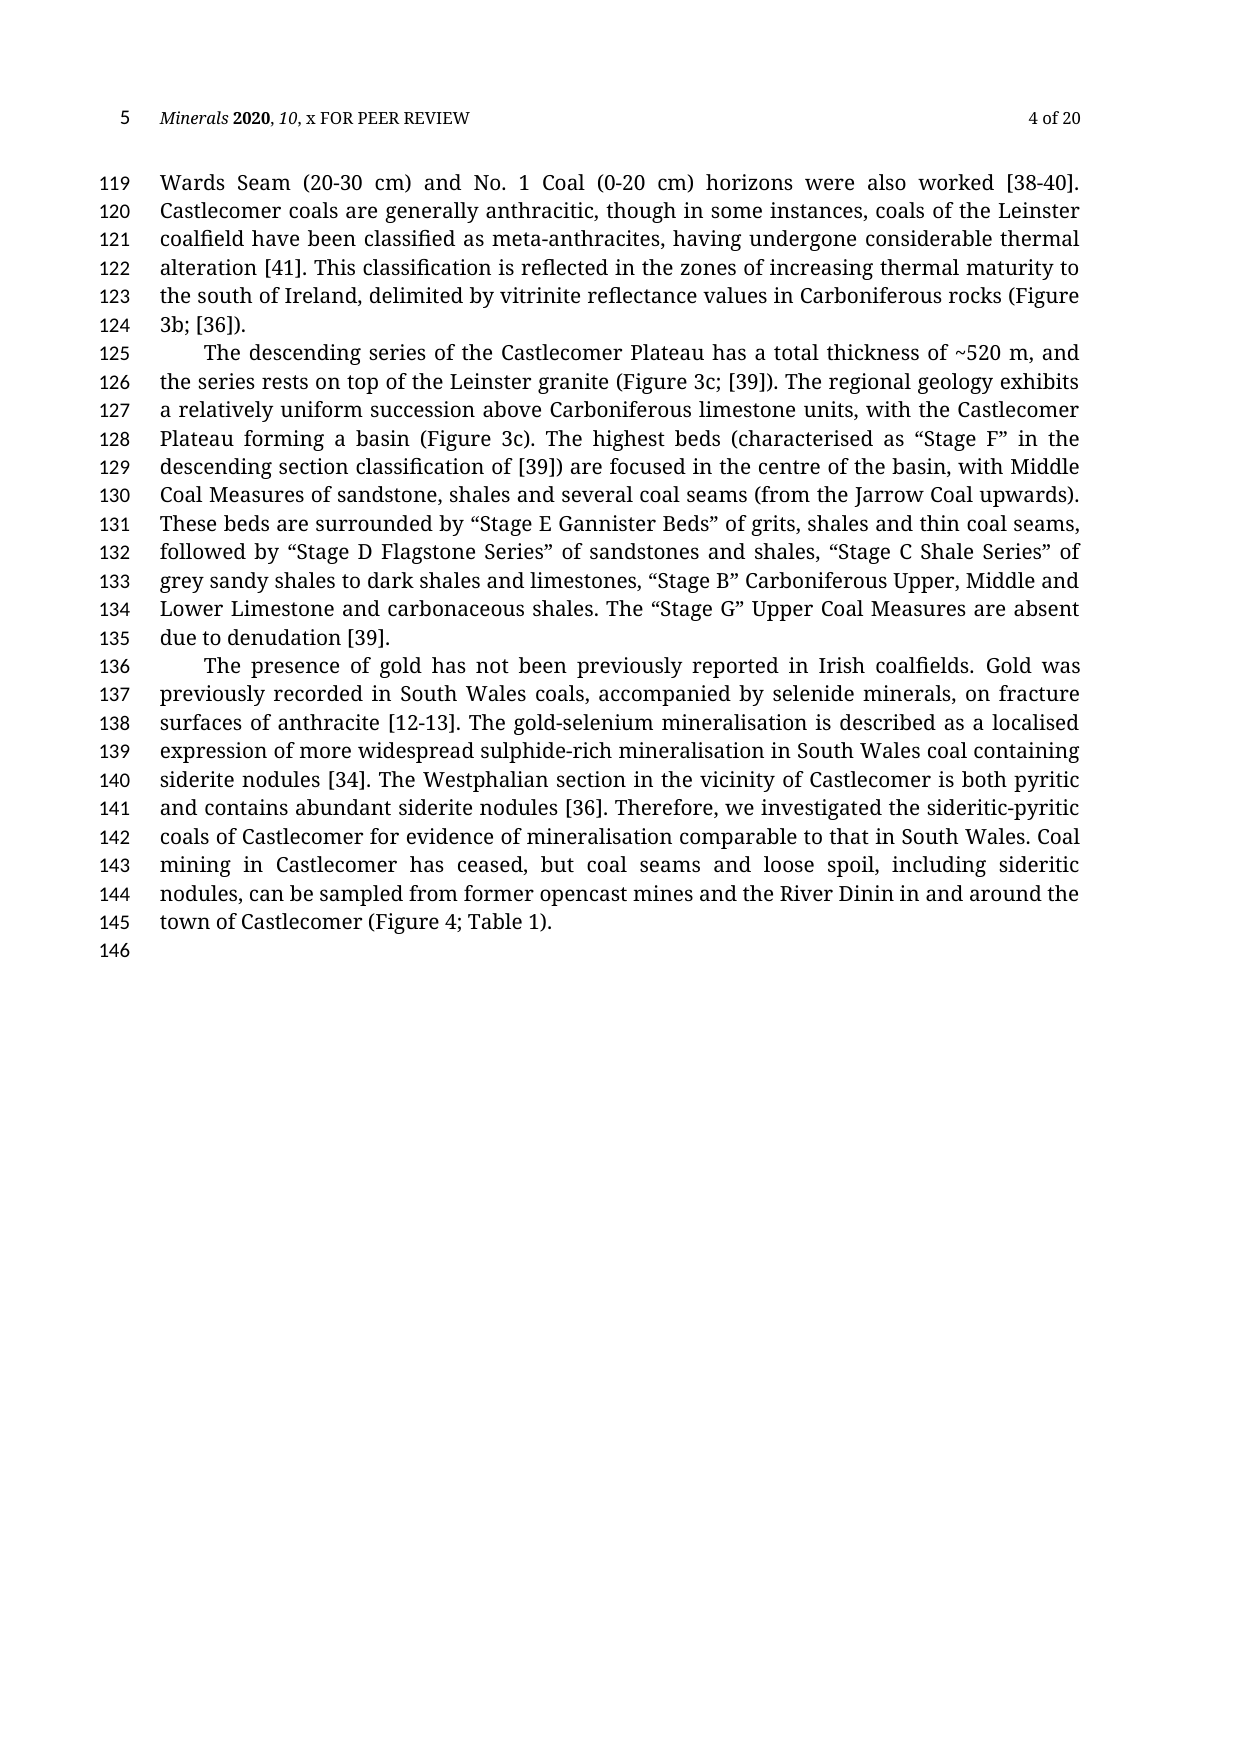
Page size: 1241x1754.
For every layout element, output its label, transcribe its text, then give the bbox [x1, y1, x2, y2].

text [159, 168, 1081, 338]
text The descending series of the Castlecomer Plateau has a total thickness of ~520 m, and the series rests on top of the Leinster granite (Figure 3c; [39]). The regional geology exhibits a relatively uniform succession above Carboniferous limestone units, with the Castlecomer Plateau forming a basin (Figure 3c). The highest beds (characterised as “Stage F” in the descending section classification of [39]) are focused in the centre of the basin, with Middle Coal Measures of sandstone, shales and several coal seams (from the Jarrow Coal upwards). These beds are surrounded by “Stage E Gannister Beds” of grits, shales and thin coal seams, followed by “Stage D Flagstone Series” of sandstones and shales, “Stage C Shale Series” of grey sandy shales to dark shales and limestones, “Stage B” Carboniferous Upper, Middle and Lower Limestone and carbonaceous shales. The “Stage G” Upper Coal Measures are absent due to denudation [39]. [159, 338, 1081, 651]
text The presence of gold has not been previously reported in Irish coalfields. Gold was previously recorded in South Wales coals, accompanied by selenide minerals, on fracture surfaces of anthracite [12-13]. The gold-selenium mineralisation is described as a localised expression of more widespread sulphide-rich mineralisation in South Wales coal containing siderite nodules [34]. The Westphalian section in the vicinity of Castlecomer is both pyritic and contains abundant siderite nodules [36]. Therefore, we investigated the sideritic-pyritic coals of Castlecomer for evidence of mineralisation comparable to that in South Wales. Coal mining in Castlecomer has ceased, but coal seams and loose spoil, including sideritic nodules, can be sampled from former opencast mines and the River Dinin in and around the town of Castlecomer (Figure 4; Table 1). [159, 651, 1081, 936]
